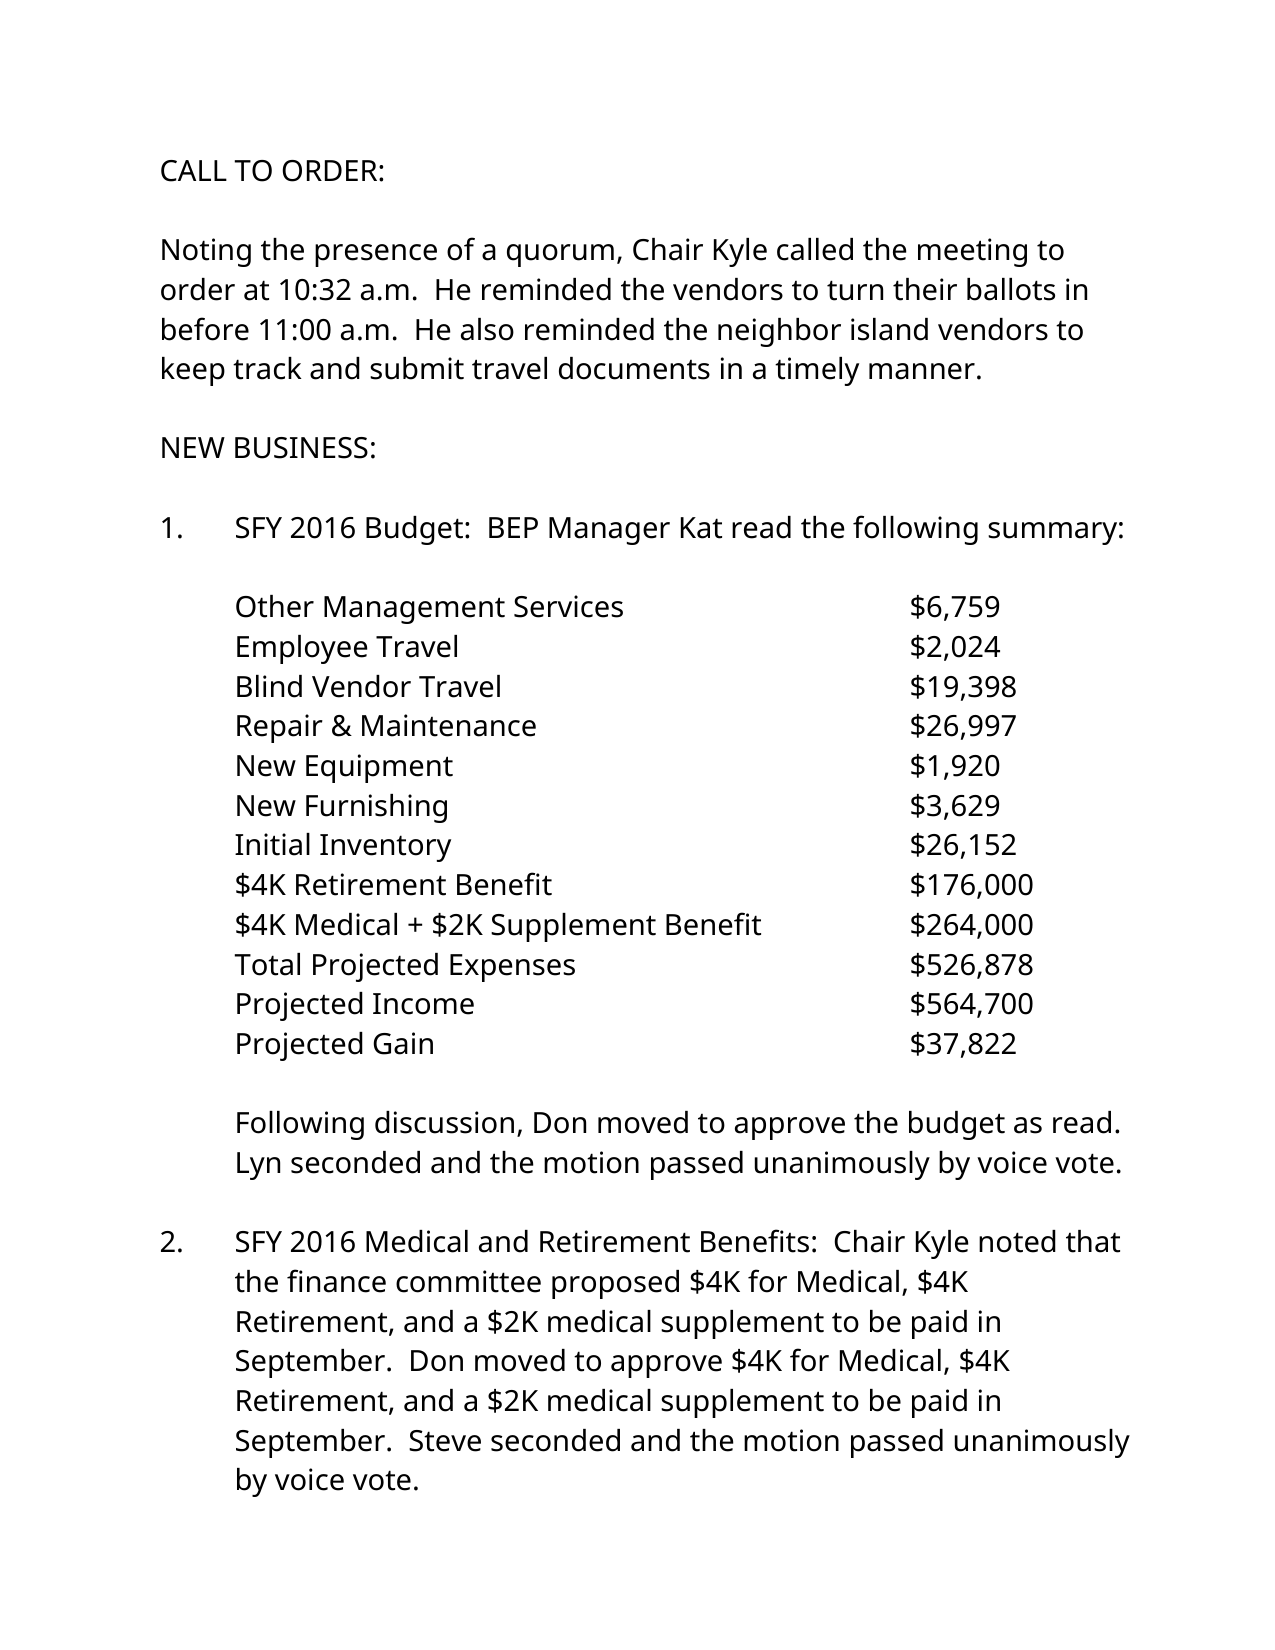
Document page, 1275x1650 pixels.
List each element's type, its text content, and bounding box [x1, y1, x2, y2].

text Other Management Services $6,759 [234, 587, 1134, 626]
text $4K Retirement Benefit $176,000 [234, 864, 1134, 904]
text Projected Income $564,700 [234, 983, 1134, 1023]
text CALL TO ORDER: [159, 150, 1134, 190]
text New Equipment $1,920 [234, 745, 1134, 785]
text Blind Vendor Travel $19,398 [234, 666, 1134, 706]
text Initial Inventory $26,152 [234, 825, 1134, 864]
text $4K Medical + $2K Supplement Benefit $264,000 [234, 904, 1134, 944]
text 1. SFY 2016 Budget: BEP Manager Kat read the following summary: [159, 507, 1134, 547]
text NEW BUSINESS: [159, 428, 1134, 467]
text 2. SFY 2016 Medical and Retirement Benefits: Chair Kyle noted that the finance committee proposed $4K for Medical, $4K Retirement, and a $2K medical supplement to be paid in September. Don moved to approve $4K for Medical, $4K Retirement, and a $2K medical supplement to be paid in September. Steve seconded and the motion passed unanimously by voice vote. [159, 1222, 1134, 1499]
text Noting the presence of a quorum, Chair Kyle called the meeting to order at 10:32 a.m. He reminded the vendors to turn their ballots in before 11:00 a.m. He also reminded the neighbor island vendors to keep track and submit travel documents in a timely manner. [159, 229, 1134, 388]
text Employee Travel $2,024 [234, 626, 1134, 666]
text Total Projected Expenses $526,878 [234, 944, 1134, 983]
text New Furnishing $3,629 [234, 785, 1134, 825]
text Repair & Maintenance $26,997 [234, 706, 1134, 745]
text Following discussion, Don moved to approve the budget as read. Lyn seconded and the motion passed unanimously by voice vote. [234, 1102, 1134, 1182]
text Projected Gain $37,822 [234, 1023, 1134, 1063]
